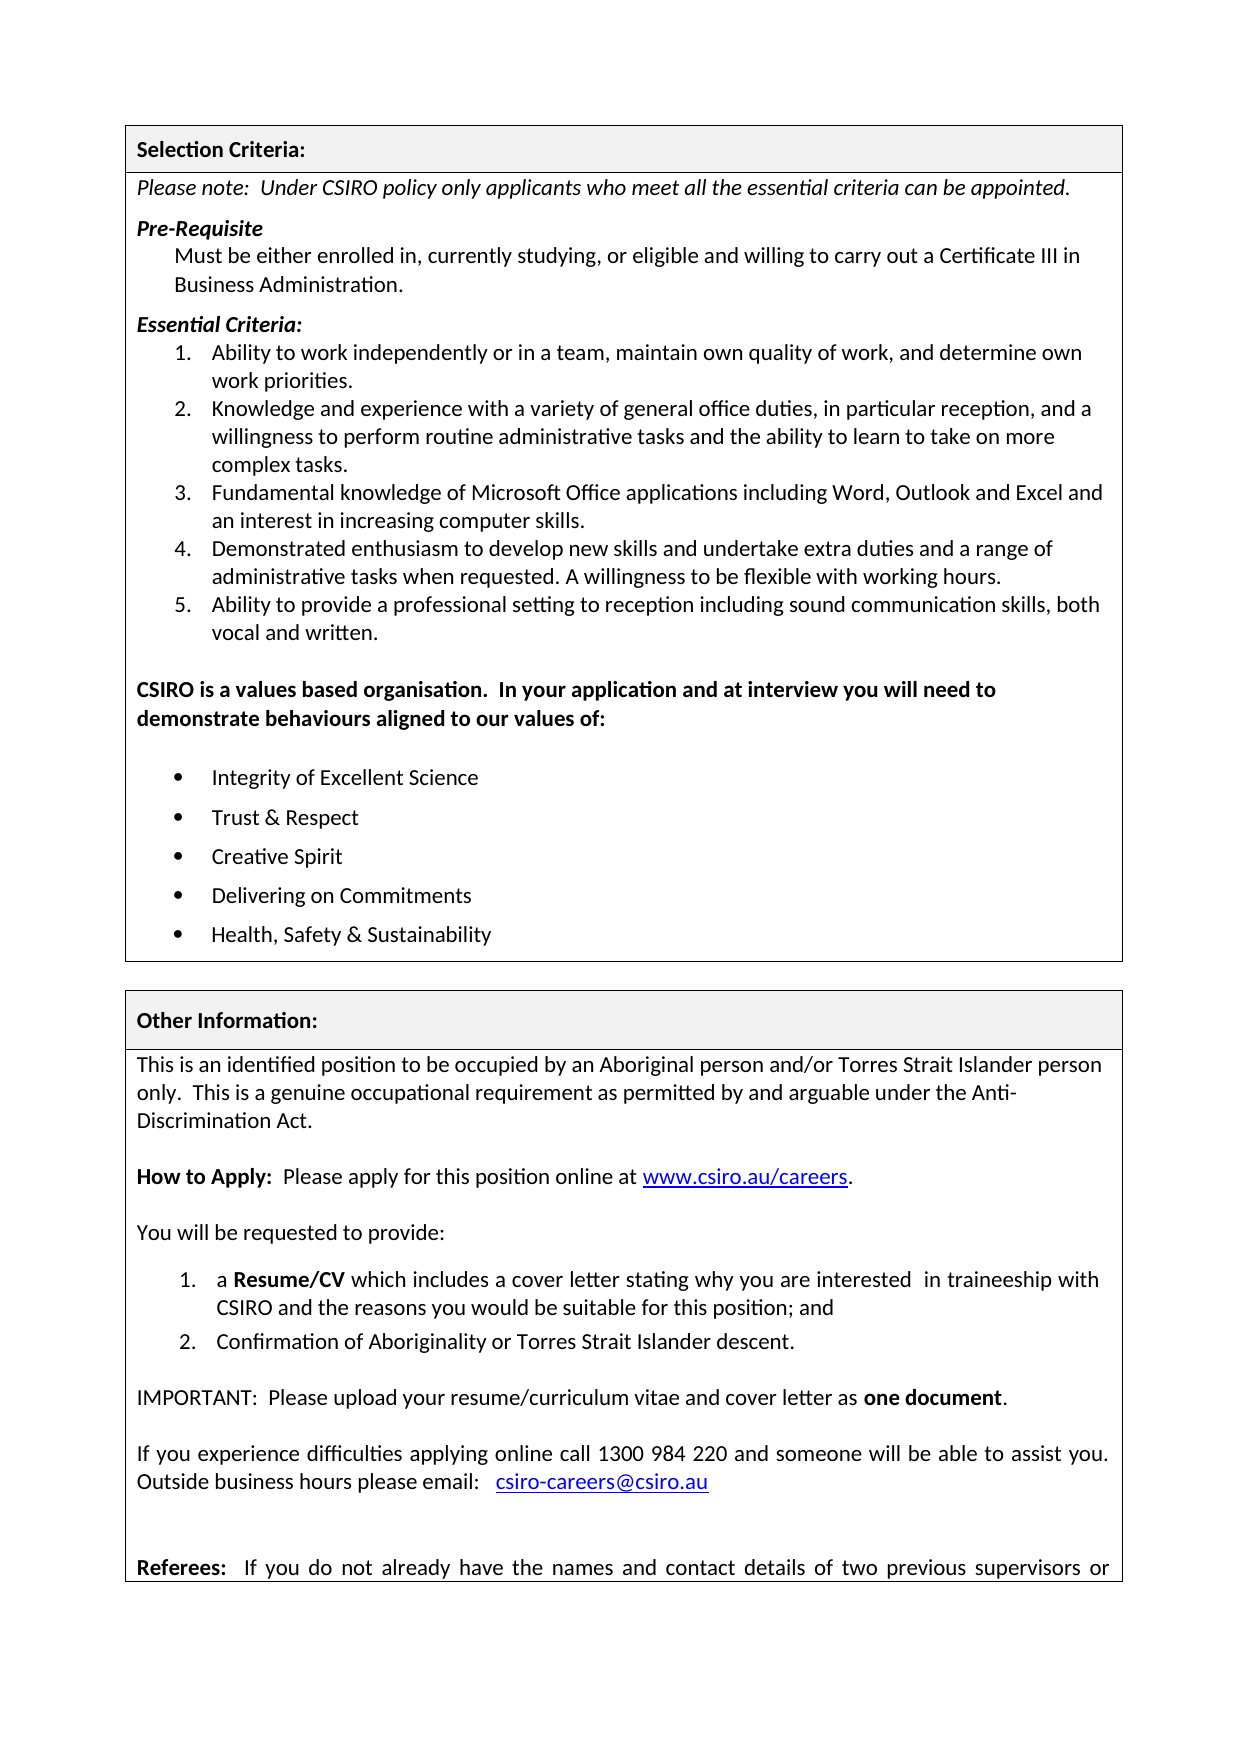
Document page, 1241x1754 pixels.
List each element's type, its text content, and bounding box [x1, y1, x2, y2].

table_header Selection Criteria: [126, 126, 1122, 172]
table_cell Please note: Under CSIRO policy only applicants who meet all the essential criteria can be appointed. Pre-Requisite Must be either enrolled in, currently studying, or eligible and willing to carry out a Certificate III in Business Administration. Essential Criteria: Ability to work independently or in a team, maintain own quality of work, and determine own work priorities. Knowledge and experience with a variety of general office duties, in particular reception, and a willingness to perform routine administrative tasks and the ability to learn to take on more complex tasks. Fundamental knowledge of Microsoft Office applications including Word, Outlook and Excel and an interest in increasing computer skills. Demonstrated enthusiasm to develop new skills and undertake extra duties and a range of administrative tasks when requested. A willingness to be flexible with working hours. Ability to provide a professional setting to reception including sound communication skills, both vocal and written. CSIRO is a values based organisation. In your application and at interview you will need to demonstrate behaviours aligned to our values of: Integrity of Excellent Science Trust & Respect Creative Spirit Delivering on Commitments Health, Safety & Sustainability [126, 173, 1122, 961]
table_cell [126, 1050, 1122, 1581]
table_header Other Information: [126, 991, 1122, 1049]
